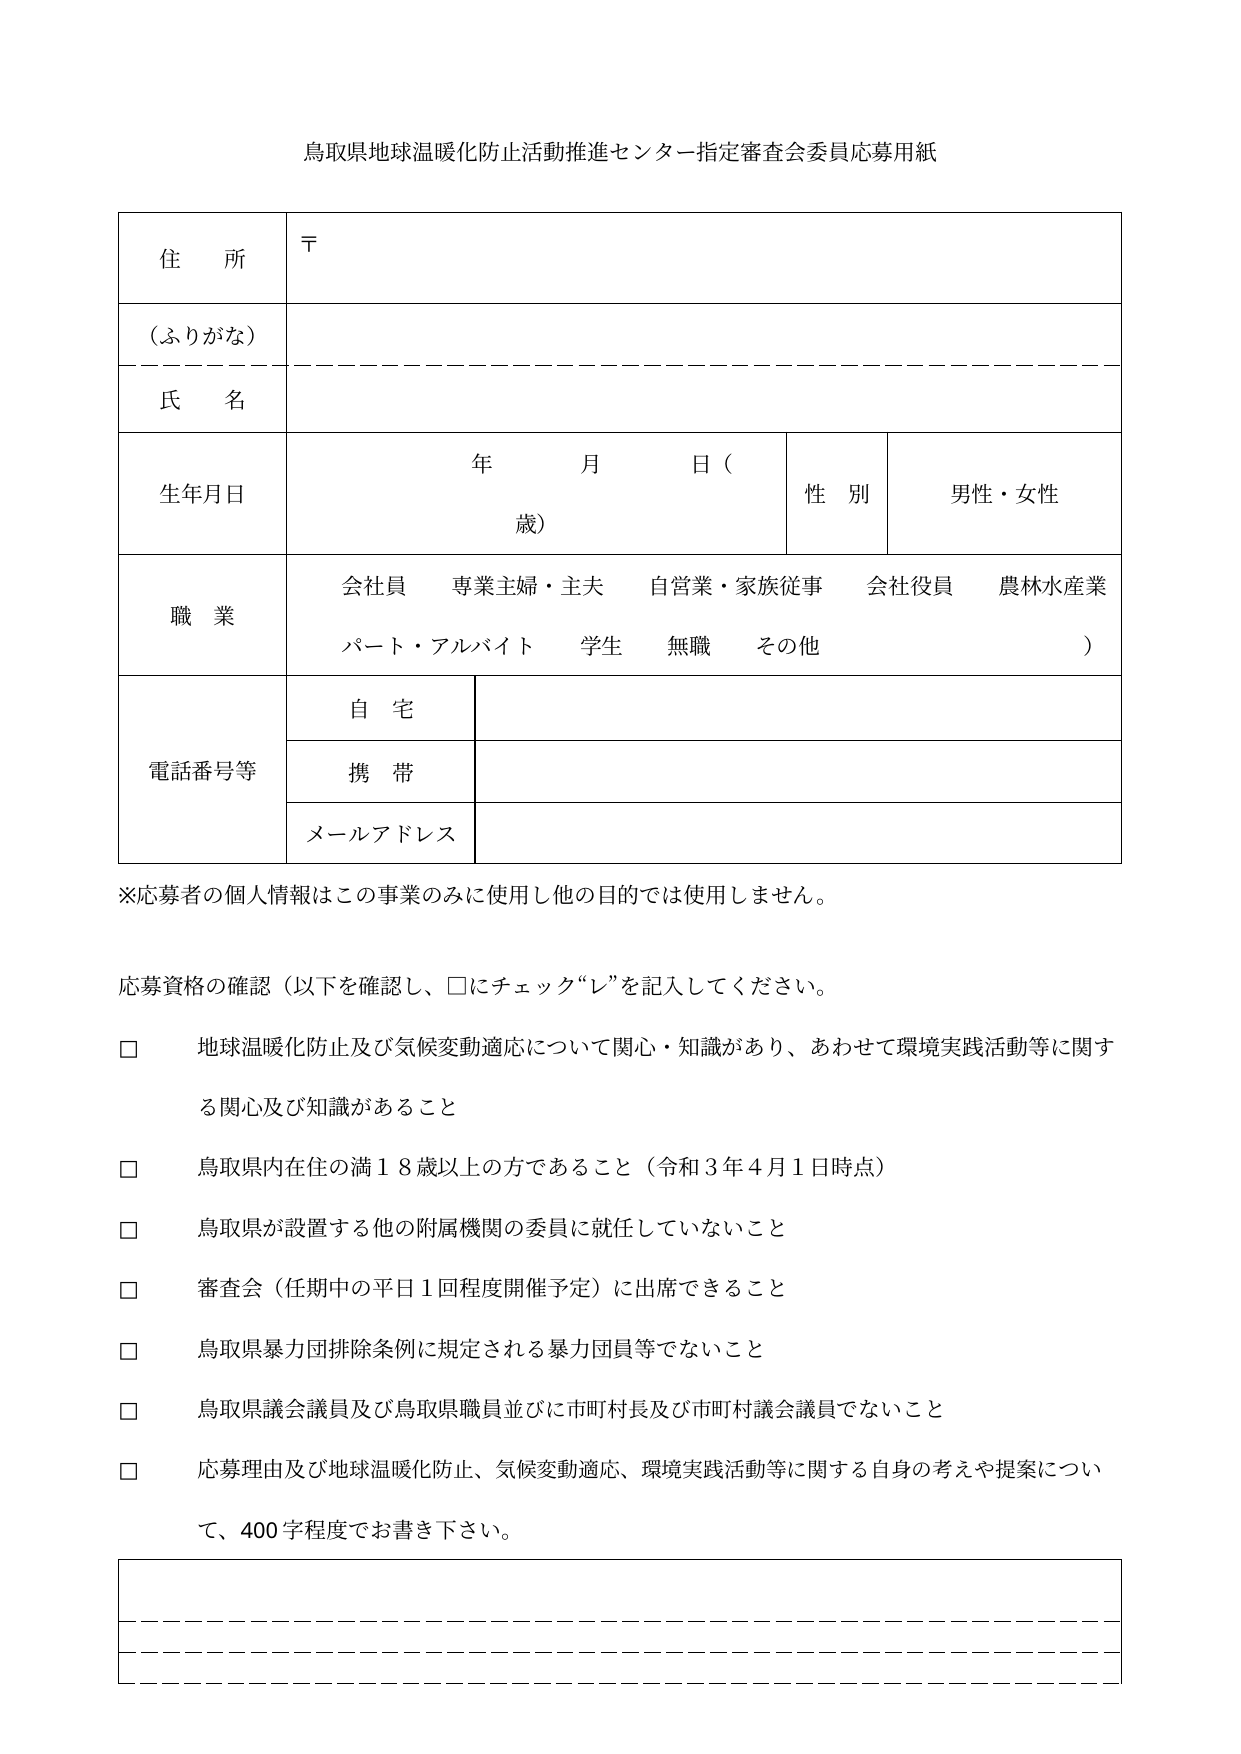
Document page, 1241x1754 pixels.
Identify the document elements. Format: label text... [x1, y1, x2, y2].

list 審査会（任期中の平日１回程度開催予定）に出席できること [118, 1257, 1122, 1317]
list 鳥取県議会議員及び鳥取県職員並びに市町村長及び市町村議会議員でないこと [118, 1378, 1122, 1438]
table_cell [476, 803, 1121, 863]
table_cell 氏 名 [119, 365, 286, 432]
table_cell 職 業 [119, 555, 286, 675]
text 鳥取県地球温暖化防止活動推進センター指定審査会委員応募用紙 [118, 121, 1122, 181]
text 応募資格の確認（以下を確認し、□にチェック“レ”を記入してください。 [118, 955, 1122, 1015]
table_cell 携 帯 [287, 741, 474, 802]
table_cell [119, 1621, 1121, 1652]
table_header 〒 [287, 213, 1121, 303]
table_cell [119, 1652, 1121, 1683]
table_cell 年 月 日（ 歳） [287, 433, 786, 553]
table_cell 生年月日 [119, 433, 286, 553]
list 地球温暖化防止及び気候変動適応について関心・知識があり、あわせて環境実践活動等に関する関心及び知識があること [118, 1015, 1122, 1136]
list 鳥取県暴力団排除条例に規定される暴力団員等でないこと [118, 1317, 1122, 1378]
table_header [119, 1560, 1121, 1621]
list 鳥取県が設置する他の附属機関の委員に就任していないこと [118, 1197, 1122, 1257]
list 鳥取県内在住の満１８歳以上の方であること（令和３年４月１日時点） [118, 1136, 1122, 1197]
table_cell メールアドレス [287, 803, 474, 863]
table_cell 性 別 [787, 433, 887, 553]
table_cell [287, 304, 1121, 365]
table_cell （ふりがな） [119, 304, 286, 365]
text ※応募者の個人情報はこの事業のみに使用し他の目的では使用しません。 [118, 864, 1122, 925]
list 応募理由及び地球温暖化防止、気候変動適応、環境実践活動等に関する自身の考えや提案について、400字程度でお書き下さい。 [118, 1438, 1122, 1559]
table_cell 電話番号等 [119, 676, 286, 863]
table_cell [476, 741, 1121, 802]
table_header 住 所 [119, 213, 286, 303]
table_cell 会社員 専業主婦・主夫 自営業・家族従事 会社役員 農林水産業 パート・アルバイト 学生 無職 その他 ） [287, 555, 1121, 675]
table_cell 男性・女性 [888, 433, 1121, 553]
table_cell [476, 676, 1121, 740]
table_cell 自 宅 [287, 676, 474, 740]
table_cell [287, 365, 1121, 432]
